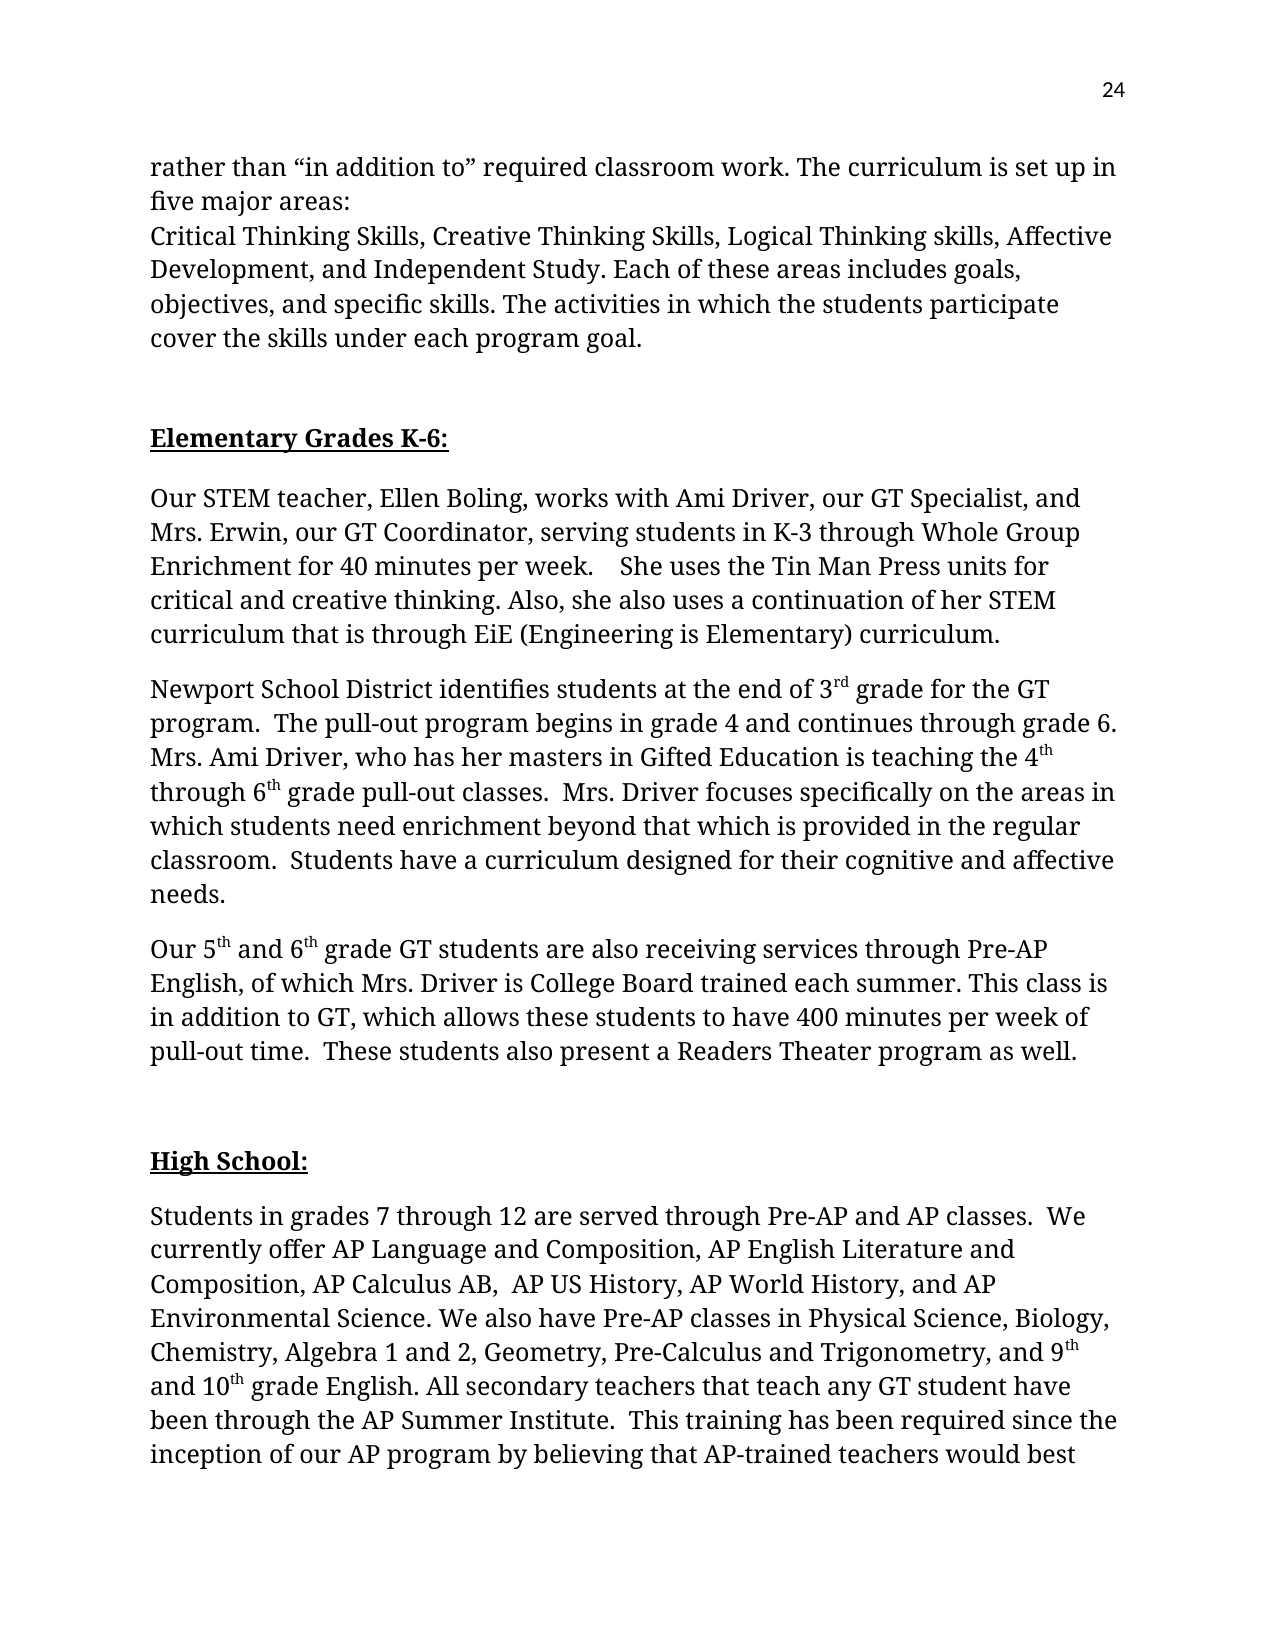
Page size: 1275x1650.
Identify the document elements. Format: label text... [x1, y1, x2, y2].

text Our STEM teacher, Ellen Boling, works with Ami Driver, our GT Specialist, and Mrs. Erwin, our GT Coordinator, serving students in K-3 through Whole Group Enrichment for 40 minutes per week. She uses the Tin Man Press units for critical and creative thinking. Also, she also uses a continuation of her STEM curriculum that is through EiE (Engineering is Elementary) curriculum. [150, 481, 1125, 651]
text Elementary Grades K-6: [150, 421, 1125, 455]
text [150, 150, 1125, 218]
text High School: [150, 1143, 1125, 1177]
text Our 5th and 6th grade GT students are also receiving services through Pre-AP English, of which Mrs. Driver is College Board trained each summer. This class is in addition to GT, which allows these students to have 400 minutes per week of pull-out time. These students also present a Readers Theater program as well. [150, 931, 1125, 1067]
text Critical Thinking Skills, Creative Thinking Skills, Logical Thinking skills, Affective Development, and Independent Study. Each of these areas includes goals, objectives, and specific skills. The activities in which the students participate cover the skills under each program goal. [150, 218, 1125, 354]
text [150, 1198, 1125, 1471]
text Newport School District identifies students at the end of 3rd grade for the GT program. The pull-out program begins in grade 4 and continues through grade 6. Mrs. Ami Driver, who has her masters in Gifted Education is teaching the 4th through 6th grade pull-out classes. Mrs. Driver focuses specifically on the areas in which students need enrichment beyond that which is provided in the regular classroom. Students have a curriculum designed for their cognitive and affective needs. [150, 672, 1125, 910]
